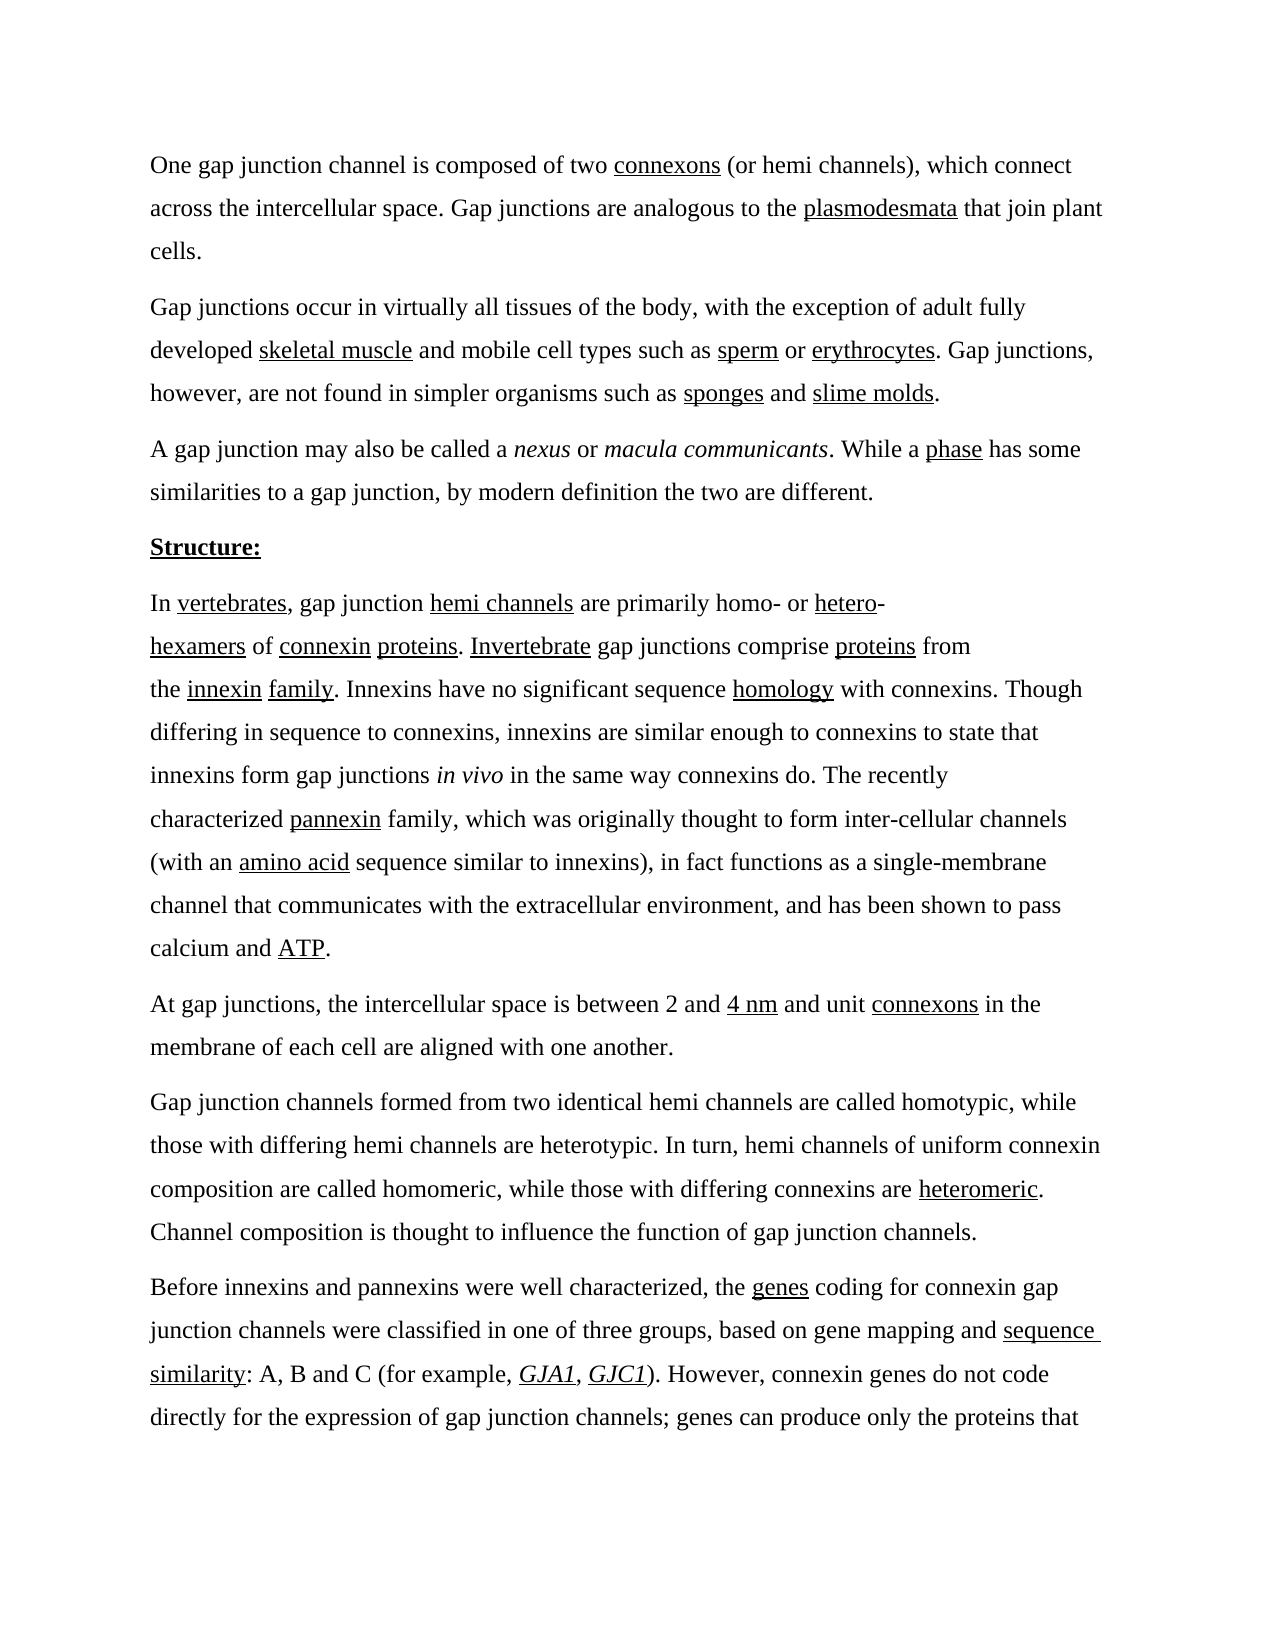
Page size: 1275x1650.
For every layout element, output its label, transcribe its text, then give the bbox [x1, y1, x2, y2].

text One gap junction channel is composed of two connexons (or hemi channels), which connect across the intercellular space. Gap junctions are analogous to the plasmodesmata that join plant cells. [150, 150, 1125, 265]
text Gap junctions occur in virtually all tissues of the body, with the exception of adult fully developed skeletal muscle and mobile cell types such as sperm or erythrocytes. Gap junctions, however, are not found in simpler organisms such as sponges and slime molds. [150, 292, 1125, 407]
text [150, 1272, 1125, 1431]
text Gap junction channels formed from two identical hemi channels are called homotypic, while those with differing hemi channels are heterotypic. In turn, hemi channels of uniform connexin composition are called homomeric, while those with differing connexins are heteromeric. Channel composition is thought to influence the function of gap junction channels. [150, 1087, 1125, 1246]
text In vertebrates, gap junction hemi channels are primarily homo- or hetero-hexamers of connexin proteins. Invertebrate gap junctions comprise proteins from the innexin family. Innexins have no significant sequence homology with connexins. Though differing in sequence to connexins, innexins are similar enough to connexins to state that innexins form gap junctions in vivo in the same way connexins do. The recently characterized pannexin family, which was originally thought to form inter-cellular channels (with an amino acid sequence similar to innexins), in fact functions as a single-membrane channel that communicates with the extracellular environment, and has been shown to pass calcium and ATP. [150, 588, 1125, 962]
text At gap junctions, the intercellular space is between 2 and 4 nm and unit connexons in the membrane of each cell are aligned with one another. [150, 989, 1125, 1061]
text A gap junction may also be called a nexus or macula communicants. While a phase has some similarities to a gap junction, by modern definition the two are different. [150, 434, 1125, 506]
text Structure: [150, 532, 1125, 561]
